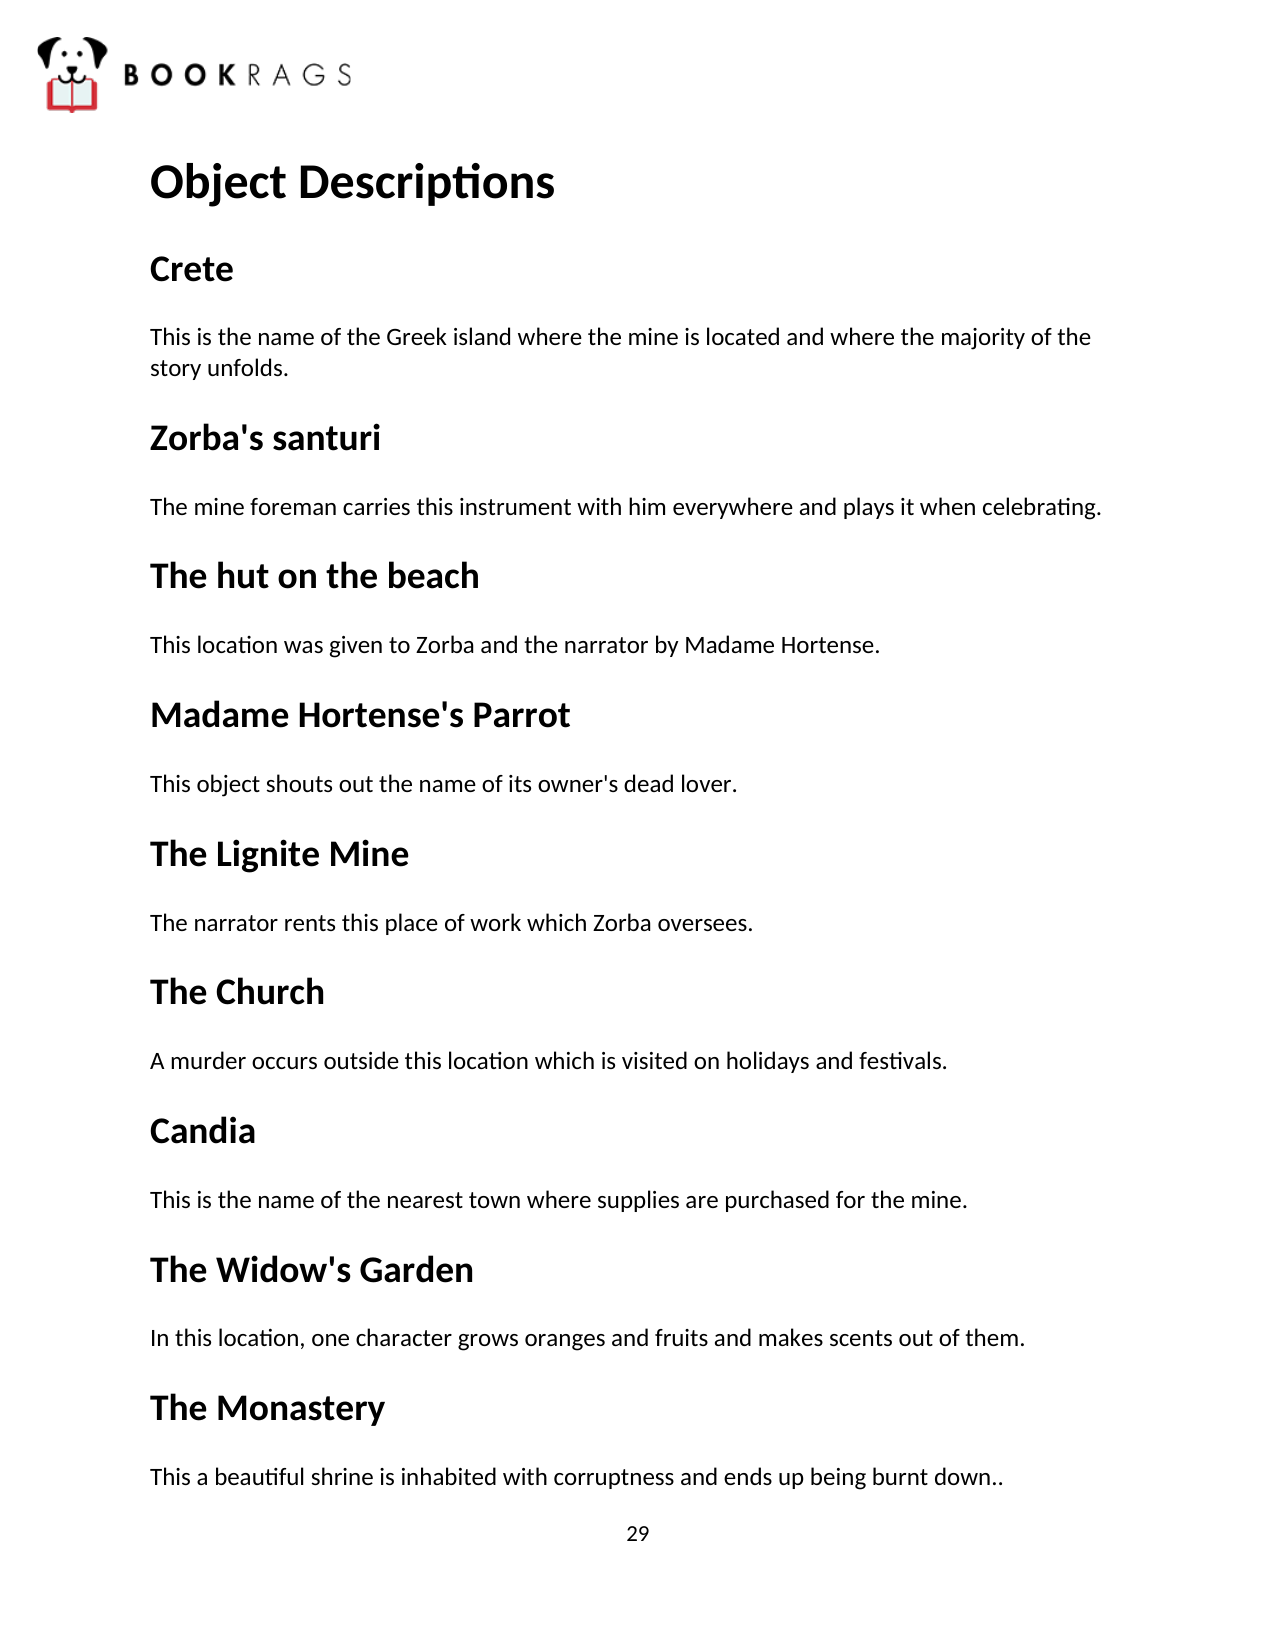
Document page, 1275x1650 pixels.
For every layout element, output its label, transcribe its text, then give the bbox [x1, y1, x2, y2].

text The mine foreman carries this instrument with him everywhere and plays it when celebrating. [150, 491, 1125, 521]
text The Monastery [150, 1384, 1125, 1430]
text Madame Hortense's Parrot [150, 691, 1125, 737]
text Object Descriptions [150, 150, 1125, 211]
text This location was given to Zorba and the narrator by Madame Hortense. [150, 629, 1125, 660]
text This is the name of the nearest town where supplies are purchased for the mine. [150, 1184, 1125, 1214]
text This object shouts out the name of its owner's dead lover. [150, 768, 1125, 798]
text The Lignite Mine [150, 830, 1125, 876]
text The hut on the beach [150, 552, 1125, 598]
text The narrator rents this place of work which Zorba oversees. [150, 907, 1125, 937]
text A murder occurs outside this location which is visited on holidays and festivals. [150, 1045, 1125, 1076]
picture [37, 37, 351, 113]
text This a beautiful shrine is inhabited with corruptness and ends up being burnt down.. [150, 1461, 1125, 1492]
text The Church [150, 968, 1125, 1014]
text In this location, one character grows oranges and fruits and makes scents out of them. [150, 1323, 1125, 1353]
text Candia [150, 1107, 1125, 1153]
text The Widow's Garden [150, 1246, 1125, 1291]
text This is the name of the Greek island where the mine is located and where the majority of the story unfolds. [150, 322, 1125, 383]
text Crete [150, 244, 1125, 290]
text Zorba's santuri [150, 414, 1125, 459]
